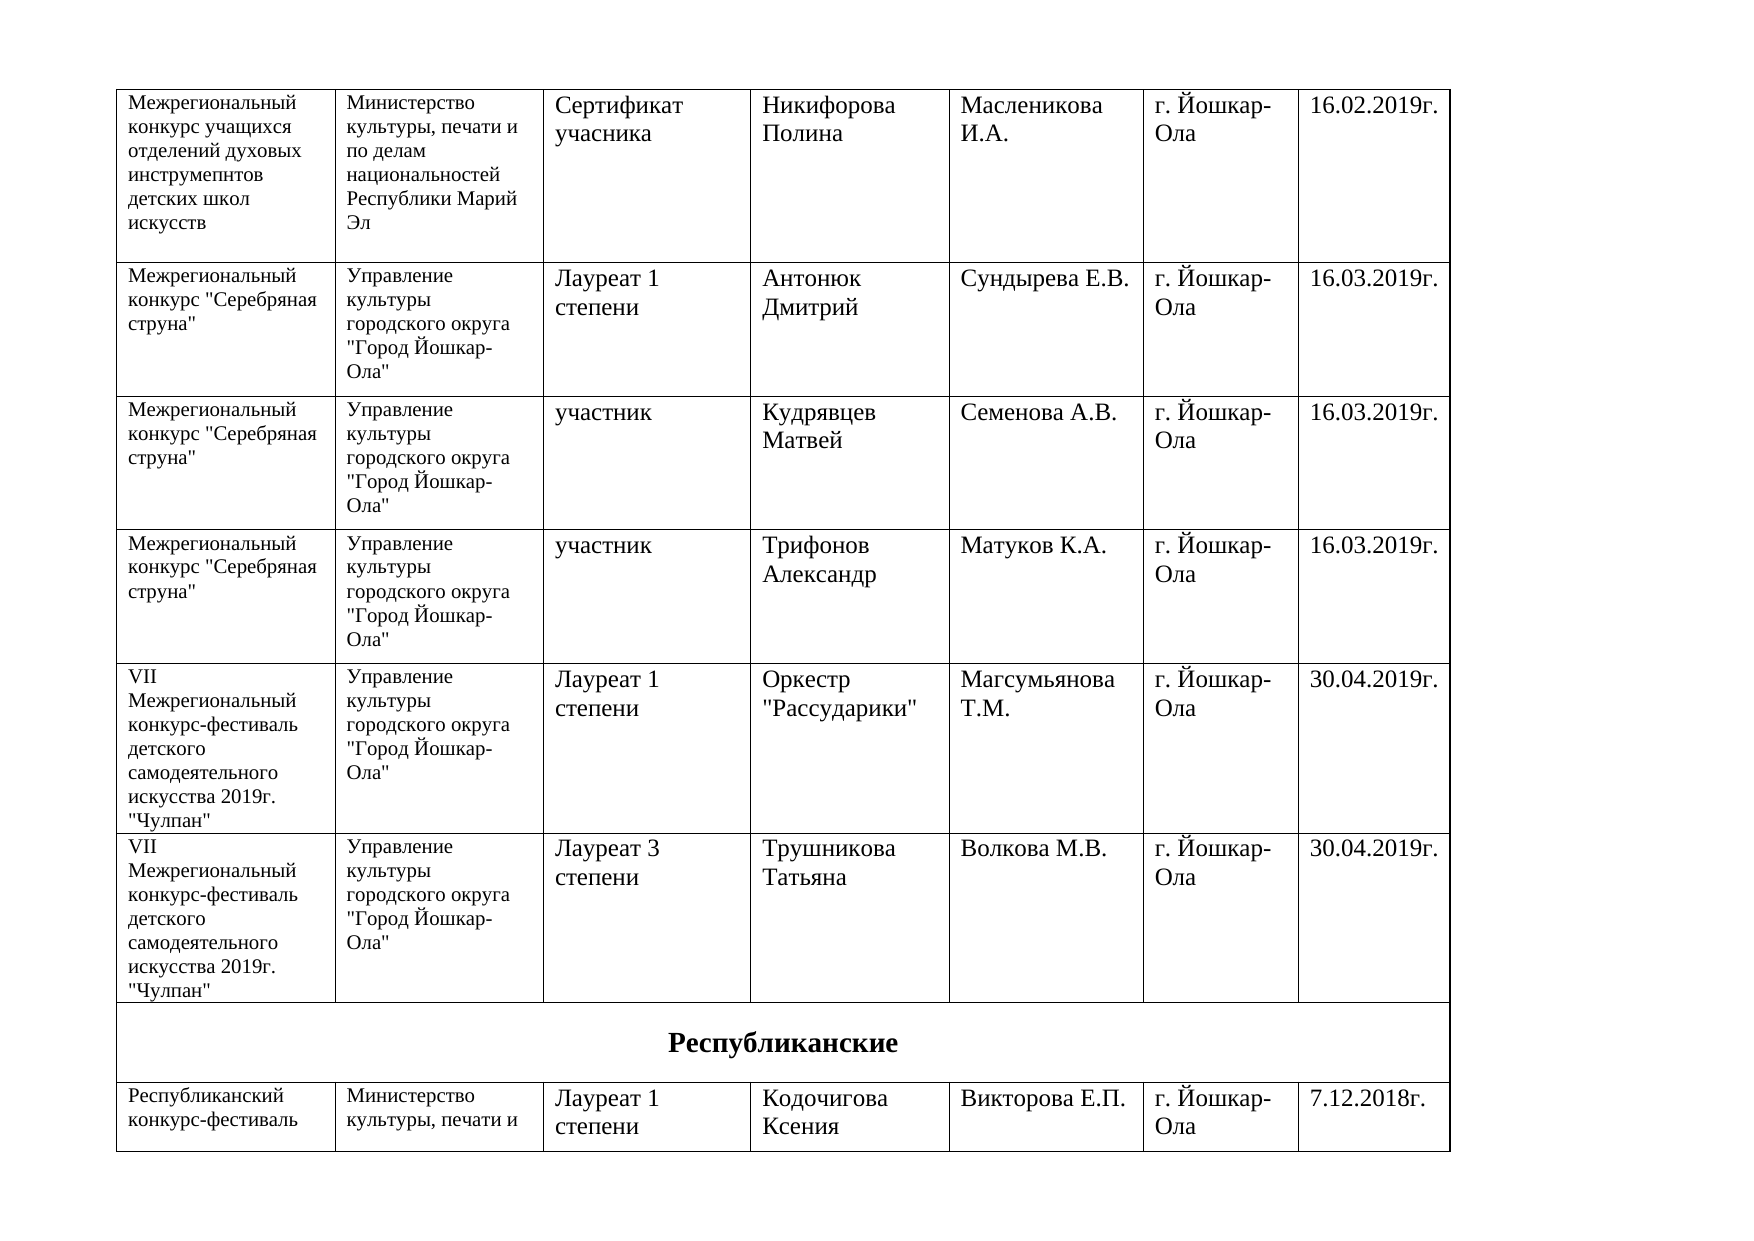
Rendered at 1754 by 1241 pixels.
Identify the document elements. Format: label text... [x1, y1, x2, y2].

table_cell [336, 1083, 543, 1151]
table_cell г. Йошкар-Ола [1144, 397, 1298, 529]
table_cell 16.03.2019г. [1299, 397, 1449, 529]
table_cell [336, 90, 543, 262]
table_cell Кодочигова Ксения [751, 1083, 949, 1151]
table_cell Волкова М.В. [950, 834, 1143, 1002]
table_cell Масленикова И.А. [950, 90, 1143, 262]
table_cell 16.02.2019г. [1299, 90, 1449, 262]
table_cell VII Межрегиональный конкурс-фестиваль детского самодеятельного искусства 2019г. "Чулпан" [117, 834, 335, 1002]
table_cell г. Йошкар-Ола [1144, 90, 1298, 262]
table_cell 7.12.2018г. [1299, 1083, 1449, 1151]
table_cell Управление культуры городского округа "Город Йошкар-Ола" [336, 664, 543, 832]
table_cell участник [544, 530, 750, 663]
table_cell Управление культуры городского округа "Город Йошкар-Ола" [336, 530, 543, 663]
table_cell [117, 90, 335, 262]
table_cell Антонюк Дмитрий [751, 263, 949, 396]
table_cell Трушникова Татьяна [751, 834, 949, 1002]
table_cell г. Йошкар-Ола [1144, 263, 1298, 396]
table_cell Республиканские [117, 1003, 1449, 1082]
table_cell г. Йошкар-Ола [1144, 834, 1298, 1002]
table_cell Семенова А.В. [950, 397, 1143, 529]
table_cell Никифорова Полина [751, 90, 949, 262]
table_cell Лауреат 3 степени [544, 834, 750, 1002]
table_cell г. Йошкар-Ола [1144, 530, 1298, 663]
table_cell г. Йошкар-Ола [1144, 664, 1298, 832]
table_cell VII Межрегиональный конкурс-фестиваль детского самодеятельного искусства 2019г. "Чулпан" [117, 664, 335, 832]
table_cell Викторова Е.П. [950, 1083, 1143, 1151]
table_cell Магсумьянова Т.М. [950, 664, 1143, 832]
table_cell г. Йошкар-Ола [1144, 1083, 1298, 1151]
table_cell Межрегиональный конкурс "Серебряная струна" [117, 397, 335, 529]
table_cell Управление культуры городского округа "Город Йошкар-Ола" [336, 263, 543, 396]
table_cell 30.04.2019г. [1299, 834, 1449, 1002]
table_cell Оркестр "Рассударики" [751, 664, 949, 832]
table_cell Лауреат 1 степени [544, 664, 750, 832]
table_cell Матуков К.А. [950, 530, 1143, 663]
table_cell Лауреат 1 степени [544, 1083, 750, 1151]
table_cell Межрегиональный конкурс "Серебряная струна" [117, 530, 335, 663]
table_cell Сертификат учасника [544, 90, 750, 262]
table_cell участник [544, 397, 750, 529]
table_cell Межрегиональный конкурс "Серебряная струна" [117, 263, 335, 396]
table_cell 16.03.2019г. [1299, 530, 1449, 663]
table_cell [117, 1083, 335, 1151]
table_cell Управление культуры городского округа "Город Йошкар-Ола" [336, 397, 543, 529]
table_cell Лауреат 1 степени [544, 263, 750, 396]
table_cell Трифонов Александр [751, 530, 949, 663]
table_cell 16.03.2019г. [1299, 263, 1449, 396]
table_cell Кудрявцев Матвей [751, 397, 949, 529]
table_cell Управление культуры городского округа "Город Йошкар-Ола" [336, 834, 543, 1002]
table_cell Сундырева Е.В. [950, 263, 1143, 396]
table_cell 30.04.2019г. [1299, 664, 1449, 832]
